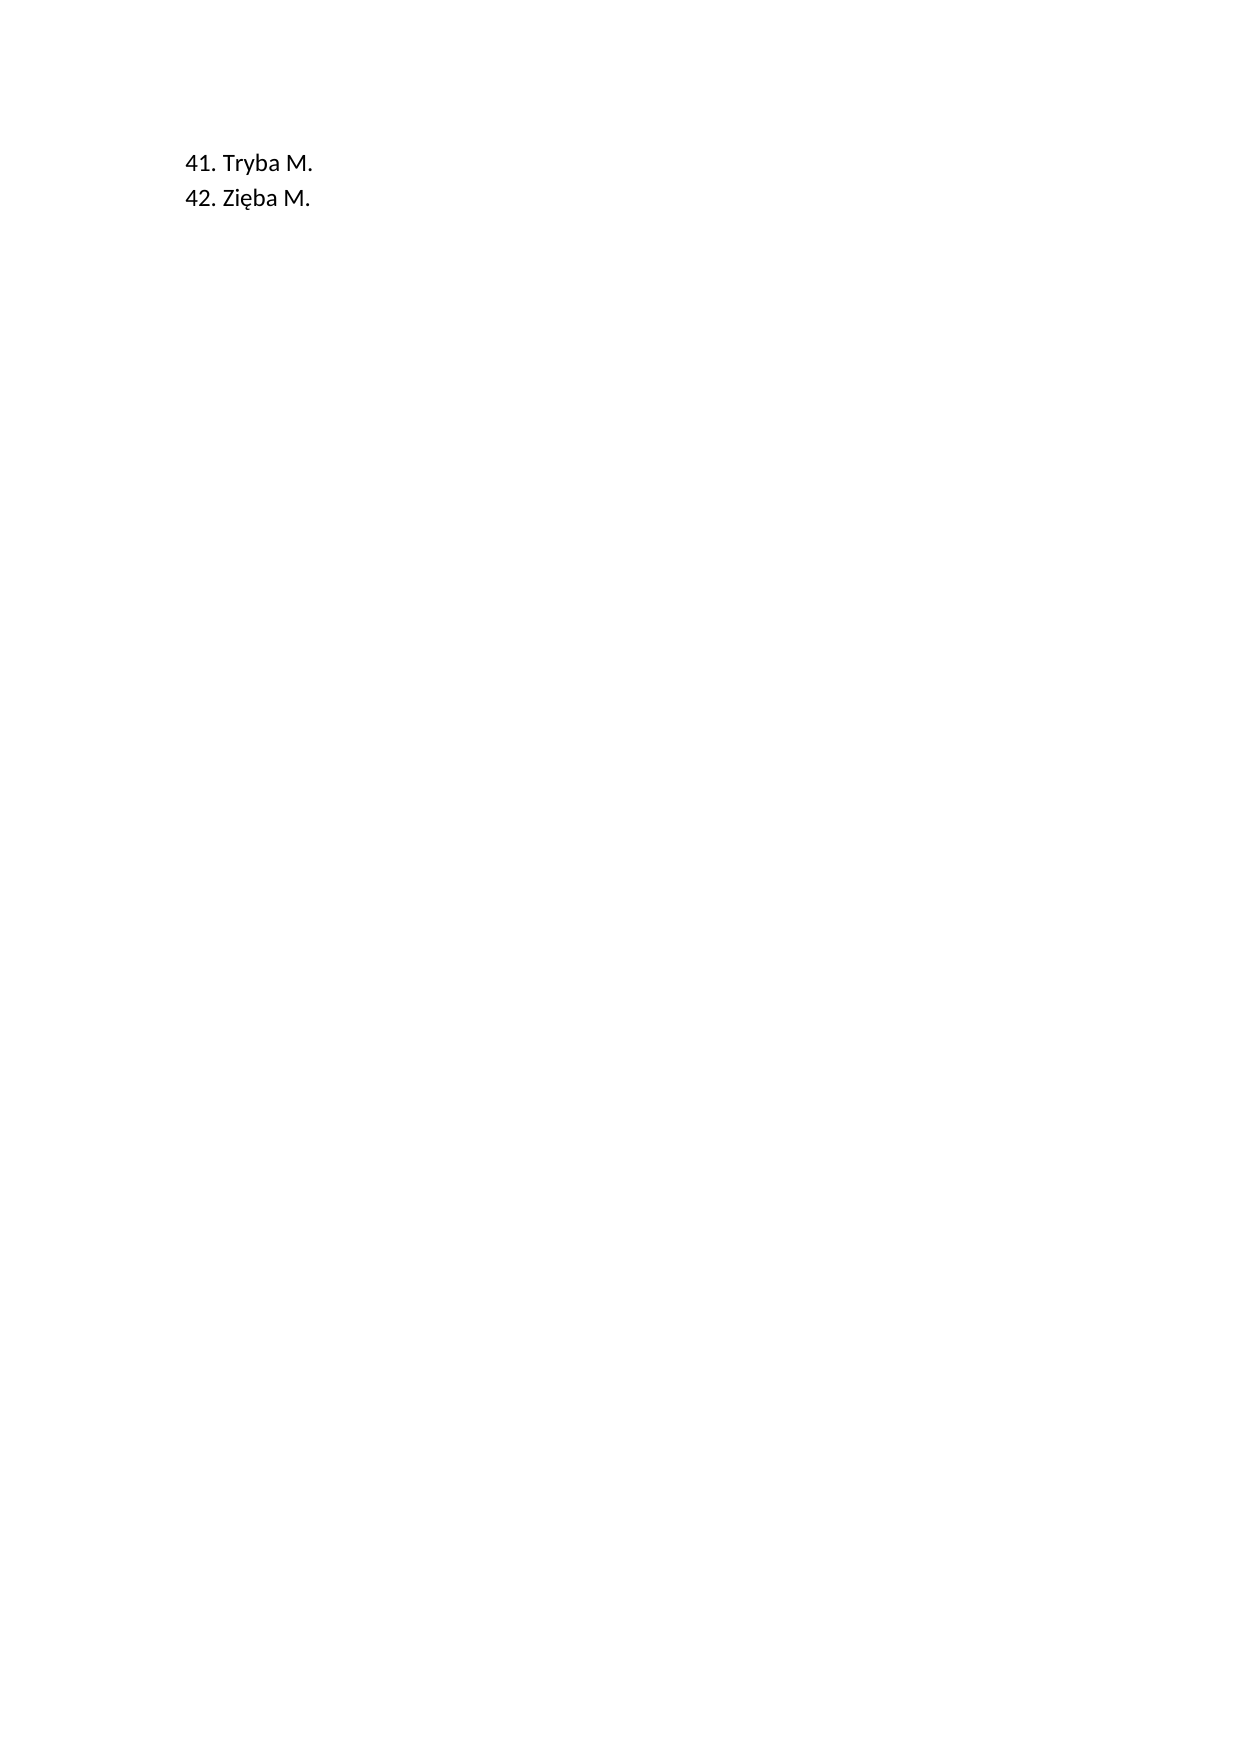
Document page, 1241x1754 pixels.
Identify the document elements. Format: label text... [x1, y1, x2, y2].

list Tryba M. [185, 148, 1093, 178]
list Zięba M. [185, 183, 1093, 213]
